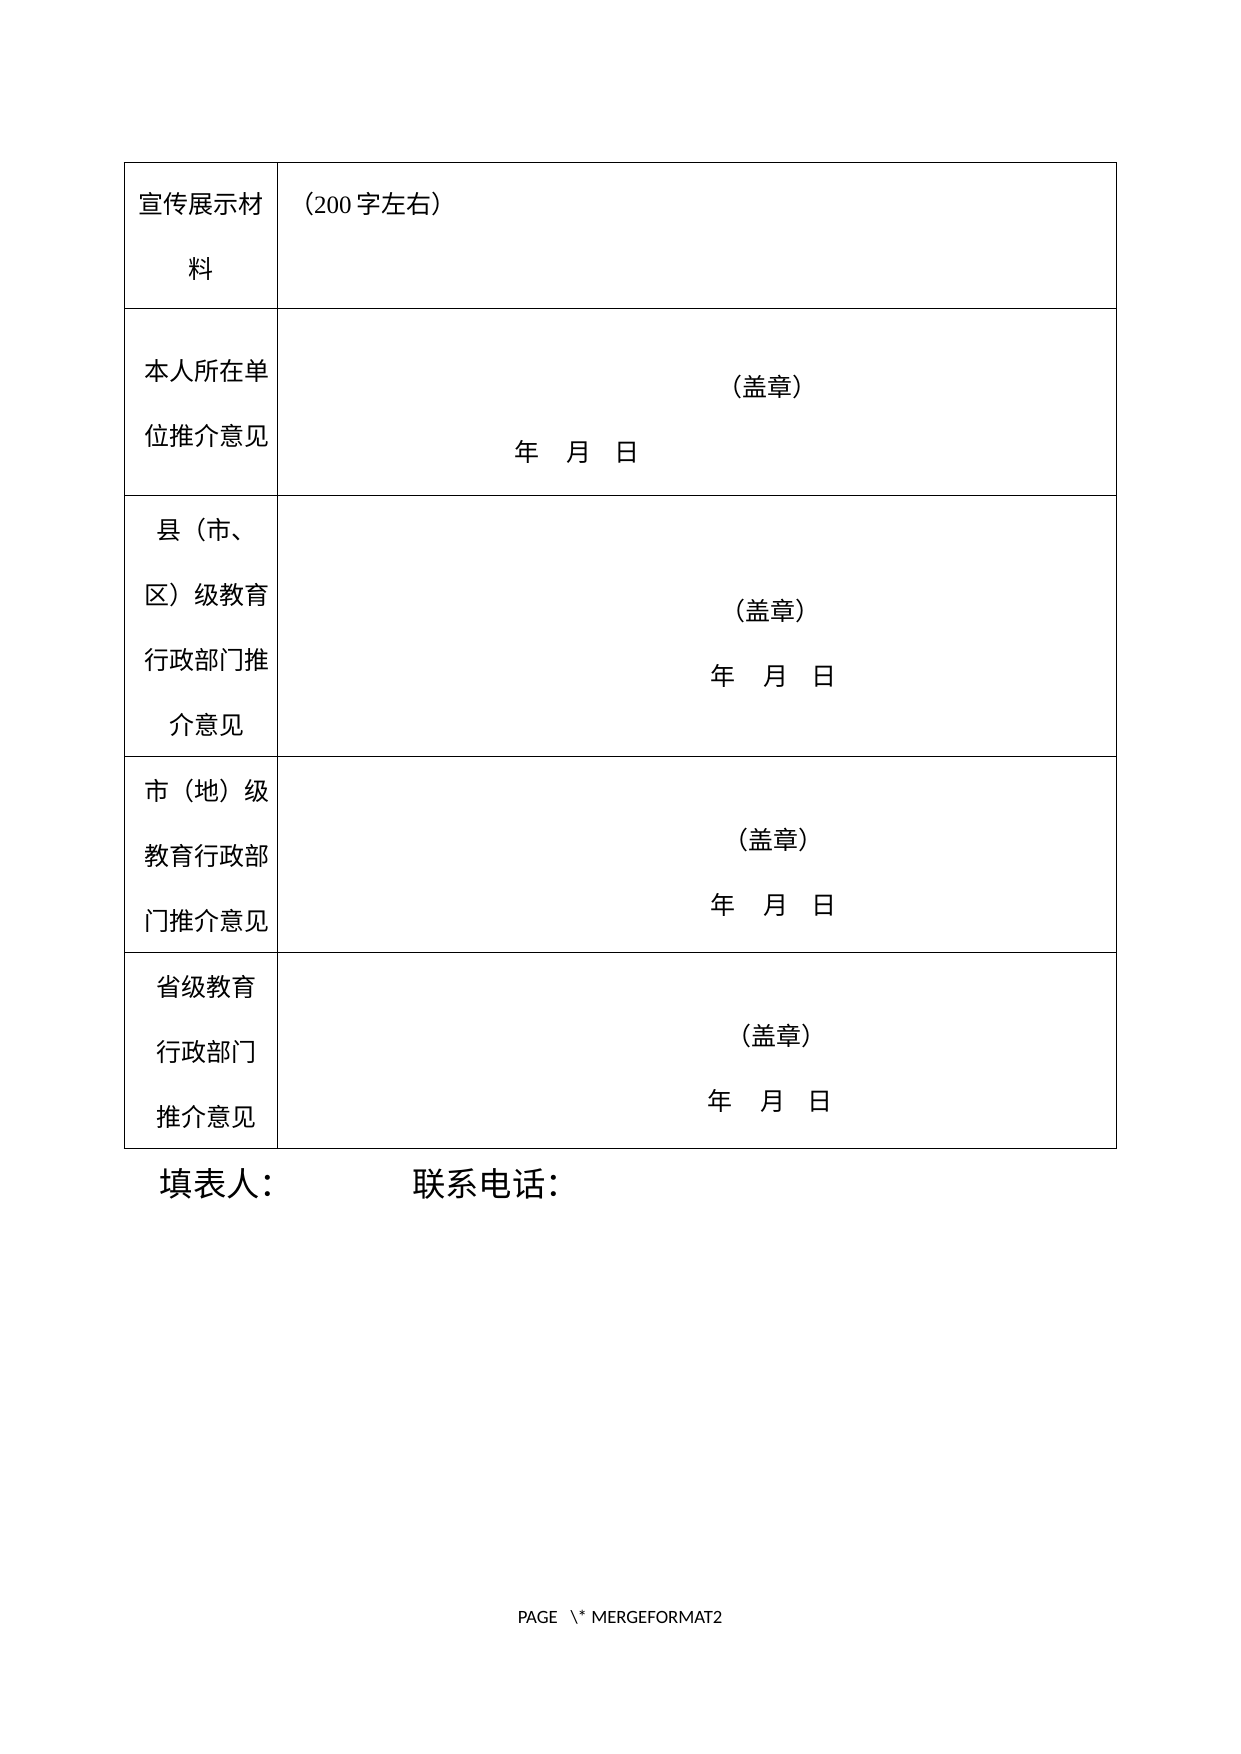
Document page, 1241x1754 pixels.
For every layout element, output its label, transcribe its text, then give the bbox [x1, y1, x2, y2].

table_cell （200字左右） [278, 163, 1116, 308]
table_cell 本人所在单位推介意见 [125, 309, 277, 495]
table_cell （盖章） 年 月 日 [278, 953, 1116, 1148]
table_cell （盖章） 年 月 日 [278, 309, 1116, 495]
table_cell 宣传展示材料 [125, 163, 277, 308]
table_cell （盖章） 年 月 日 [278, 496, 1116, 756]
table_cell 县（市、区）级教育行政部门推介意见 [125, 496, 277, 756]
text 填表人： 联系电话： [159, 1149, 1081, 1214]
table_cell 市（地）级 教育行政部门推介意见 [125, 757, 277, 952]
table_cell 省级教育 行政部门 推介意见 [125, 953, 277, 1148]
table_cell （盖章） 年 月 日 [278, 757, 1116, 952]
